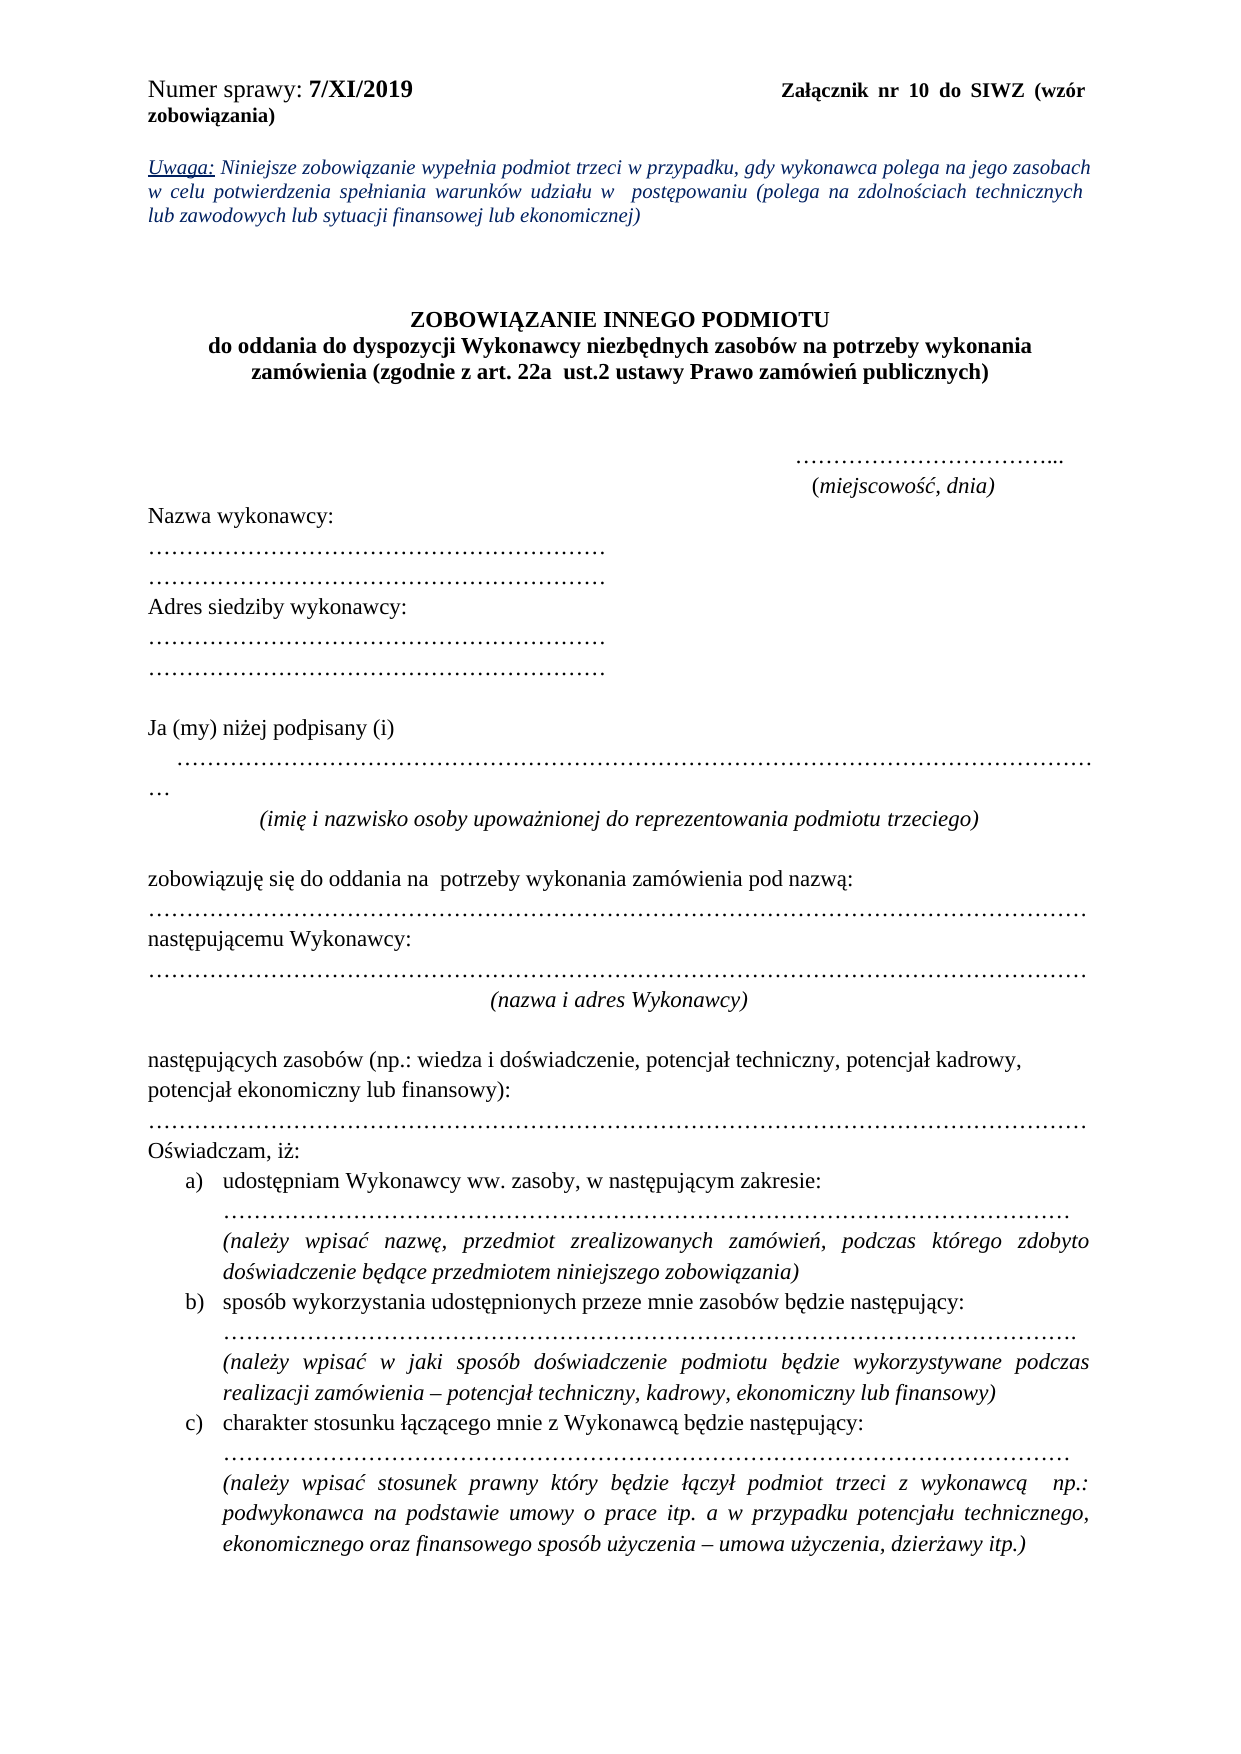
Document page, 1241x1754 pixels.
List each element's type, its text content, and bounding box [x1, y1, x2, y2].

text Uwaga: Niniejsze zobowiązanie wypełnia podmiot trzeci w przypadku, gdy wykonawca polega na jego zasobach w celu potwierdzenia spełniania warunków udziału w postępowaniu (polega na zdolnościach technicznych lub zawodowych lub sytuacji finansowej lub ekonomicznej) [148, 154, 1093, 227]
list charakter stosunku łączącego mnie z Wykonawcą będzie następujący: [185, 1409, 1093, 1435]
text …………………………………………………… [148, 654, 1093, 680]
text (imię i nazwisko osoby upoważnionej do reprezentowania podmiotu trzeciego) [148, 805, 1093, 831]
text do oddania do dyspozycji Wykonawcy niezbędnych zasobów na potrzeby wykonania zamówienia (zgodnie z art. 22a ust.2 ustawy Prawo zamówień publicznych) [148, 332, 1093, 385]
text (należy wpisać nazwę, przedmiot zrealizowanych zamówień, podczas którego zdobyto doświadczenie będące przedmiotem niniejszego zobowiązania) [223, 1228, 1093, 1284]
text (nazwa i adres Wykonawcy) [148, 986, 1093, 1012]
text ………………………………………………………………………………………………… [223, 1439, 1093, 1465]
text …………………………………………………… [148, 623, 1093, 650]
text Nazwa wykonawcy: [148, 503, 1093, 529]
text …………………………………………………………………………………………………………… [148, 956, 1093, 982]
text Ja (my) niżej podpisany (i) [148, 714, 1093, 740]
text (należy wpisać w jaki sposób doświadczenie podmiotu będzie wykorzystywane podczas realizacji zamówienia – potencjał techniczny, kadrowy, ekonomiczny lub finansowy) [223, 1348, 1093, 1405]
text …………………………………………………… [148, 563, 1093, 589]
list udostępniam Wykonawcy ww. zasoby, w następującym zakresie: [185, 1167, 1093, 1193]
text zobowiązuję się do oddania na potrzeby wykonania zamówienia pod nazwą: [148, 865, 1093, 891]
text …………………………………………………… [148, 533, 1093, 559]
text …………………………………………………………………………………………………………… [148, 895, 1093, 922]
text Adres siedziby wykonawcy: [148, 593, 1093, 619]
text ZOBOWIĄZANIE INNEGO PODMIOTU [148, 306, 1093, 332]
text (należy wpisać stosunek prawny który będzie łączył podmiot trzeci z wykonawcą np.: podwykonawca na podstawie umowy o prace itp. a w przypadku potencjału technicznego, ekonomicznego oraz finansowego sposób użyczenia – umowa użyczenia, dzierżawy itp.) [223, 1469, 1093, 1556]
text …………………………………………………………………………………………………. [223, 1318, 1093, 1344]
list sposób wykorzystania udostępnionych przeze mnie zasobów będzie następujący: [185, 1288, 1063, 1314]
text (miejscowość, dnia) [148, 472, 1093, 499]
text ……………………………………………………………………………………………………………Oświadczam, iż: [148, 1107, 1093, 1163]
text następujących zasobów (np.: wiedza i doświadczenie, potencjał techniczny, potencjał kadrowy, potencjał ekonomiczny lub finansowy): [148, 1046, 1093, 1103]
text następującemu Wykonawcy: [148, 926, 1093, 952]
text ……………………………... [148, 442, 1093, 468]
text ………………………………………………………………………………………………… [223, 1197, 1093, 1224]
text …………………………………………………………………………………………………………… [148, 744, 1093, 801]
